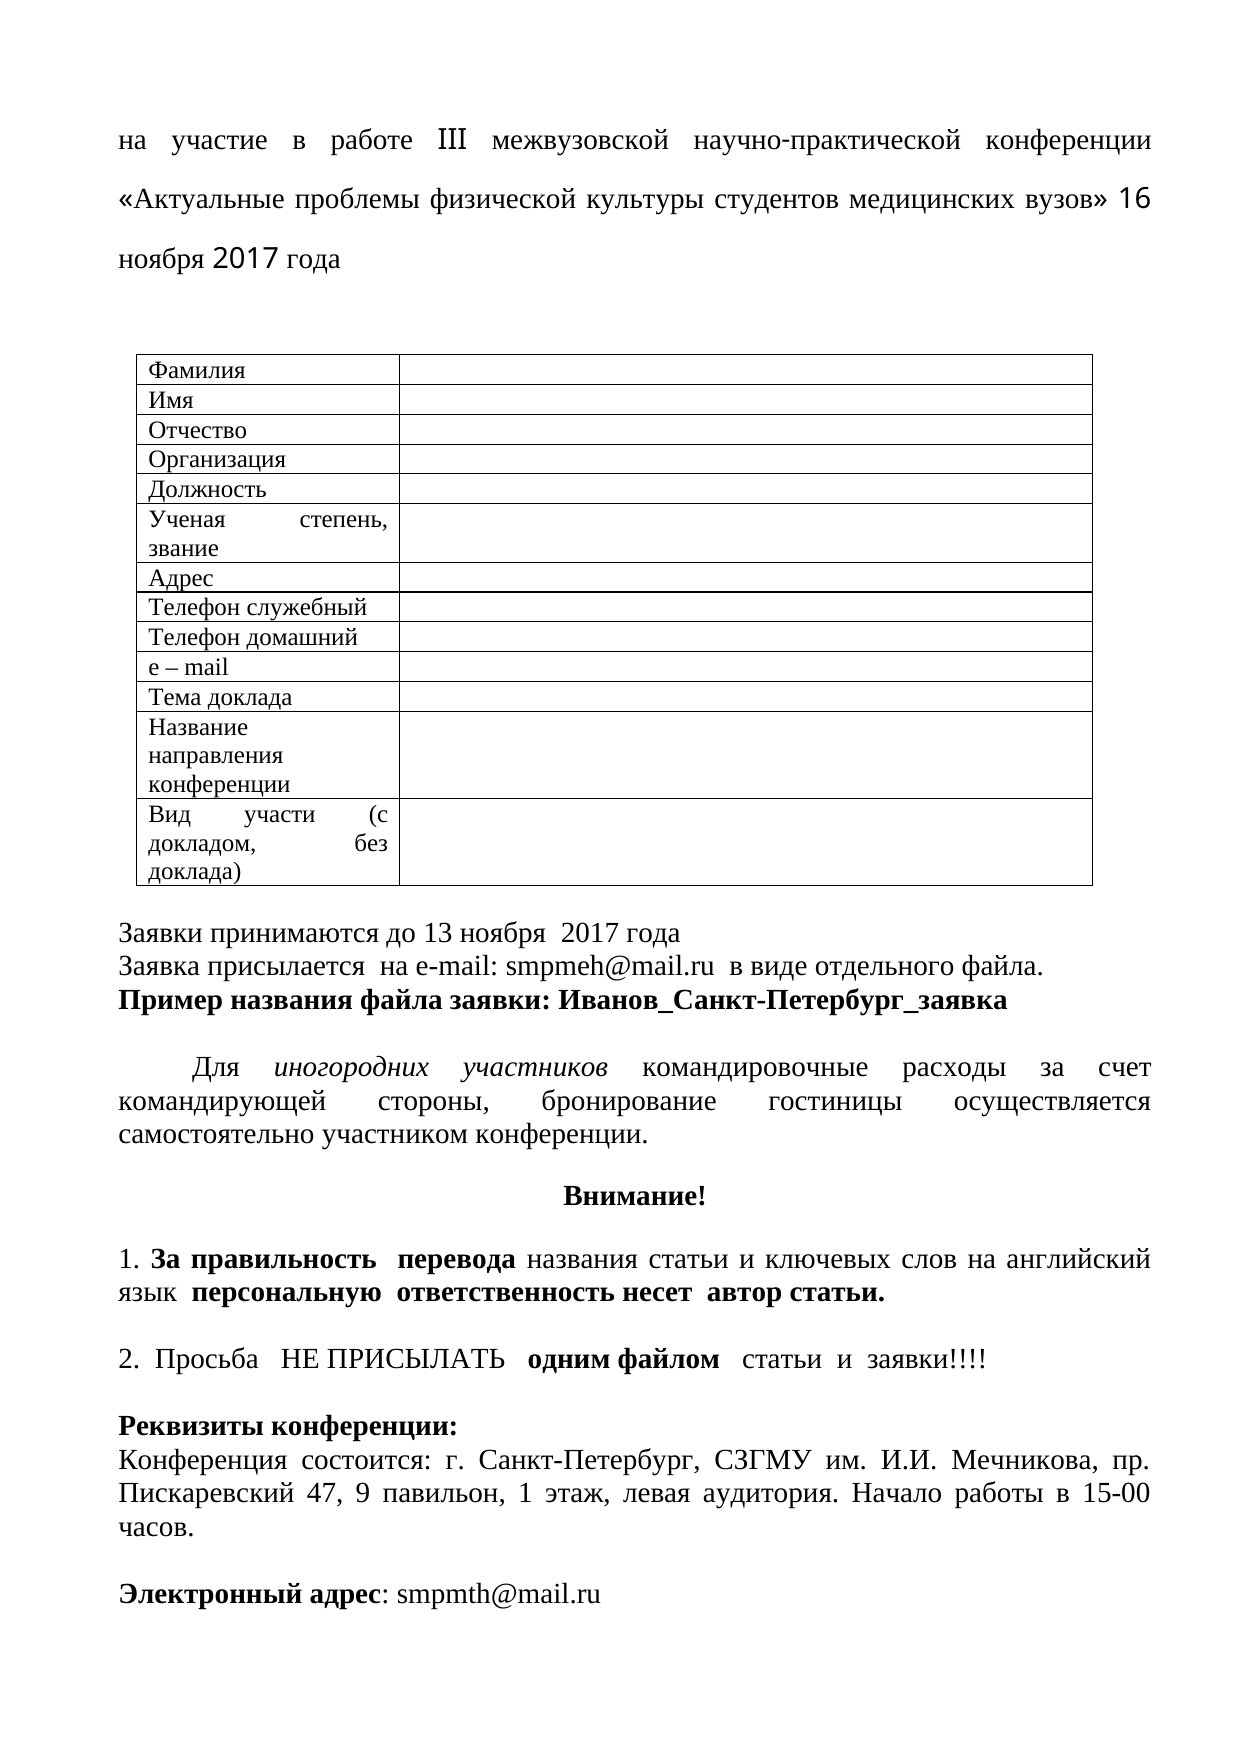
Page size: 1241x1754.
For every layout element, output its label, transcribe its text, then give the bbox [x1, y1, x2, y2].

table_cell Телефон служебный [137, 593, 399, 621]
table_cell [400, 799, 1092, 885]
table_cell Вид участи (с докладом, без доклада) [137, 799, 399, 885]
text Внимание! [118, 1178, 1152, 1212]
table_cell [400, 415, 1092, 443]
table_cell [400, 712, 1092, 798]
text Для иногородних участников командировочные расходы за счет командирующей стороны, бронирование гостиницы осуществляется самостоятельно участником конференции. [118, 1049, 1152, 1150]
text Электронный адрес: smpmth@mail.ru [118, 1576, 1152, 1610]
table_cell Должность [137, 474, 399, 503]
text Пример названия файла заявки: Иванов_Санкт-Петербург_заявка [118, 982, 1152, 1016]
text Реквизиты конференции: [118, 1408, 1152, 1442]
text Заявка присылается на e-mail: smpmeh@mail.ru в виде отдельного файла. [118, 948, 1152, 982]
table_cell Отчество [137, 415, 399, 443]
table_cell [400, 504, 1092, 562]
text 1. За правильность перевода названия статьи и ключевых слов на английский язык персональную ответственность несет автор статьи. [118, 1241, 1152, 1308]
text Конференция состоится: г. Санкт-Петербург, СЗГМУ им. И.И. Мечникова, пр. Пискаревский 47, 9 павильон, 1 этаж, левая аудитория. Начало работы в 15-00 часов. [118, 1442, 1152, 1543]
table_cell Имя [137, 385, 399, 414]
table_cell [400, 385, 1092, 414]
table_cell Телефон домашний [137, 622, 399, 651]
table_header Фамилия [137, 355, 399, 384]
table_cell Адрес [137, 563, 399, 591]
table_cell Тема доклада [137, 682, 399, 711]
table_cell [400, 682, 1092, 711]
table_cell e – mail [137, 652, 399, 681]
text Заявки принимаются до 13 ноября 2017 года [118, 915, 1152, 948]
table_cell Организация [137, 445, 399, 473]
table_cell [400, 652, 1092, 681]
table_cell [400, 622, 1092, 651]
table_header [400, 355, 1092, 384]
table_cell Ученая степень, звание [137, 504, 399, 562]
table_cell Название направления конференции [137, 712, 399, 798]
text на участие в работе III межвузовской научно-практической конференции «Актуальные проблемы физической культуры студентов медицинских вузов» 16 ноября 2017 года [118, 118, 1152, 277]
table_cell [400, 445, 1092, 473]
table_cell [400, 474, 1092, 503]
table_cell [400, 563, 1092, 591]
text 2. Просьба НЕ ПРИСЫЛАТЬ одним файлом статьи и заявки!!!! [118, 1341, 1152, 1375]
table_cell [400, 593, 1092, 621]
